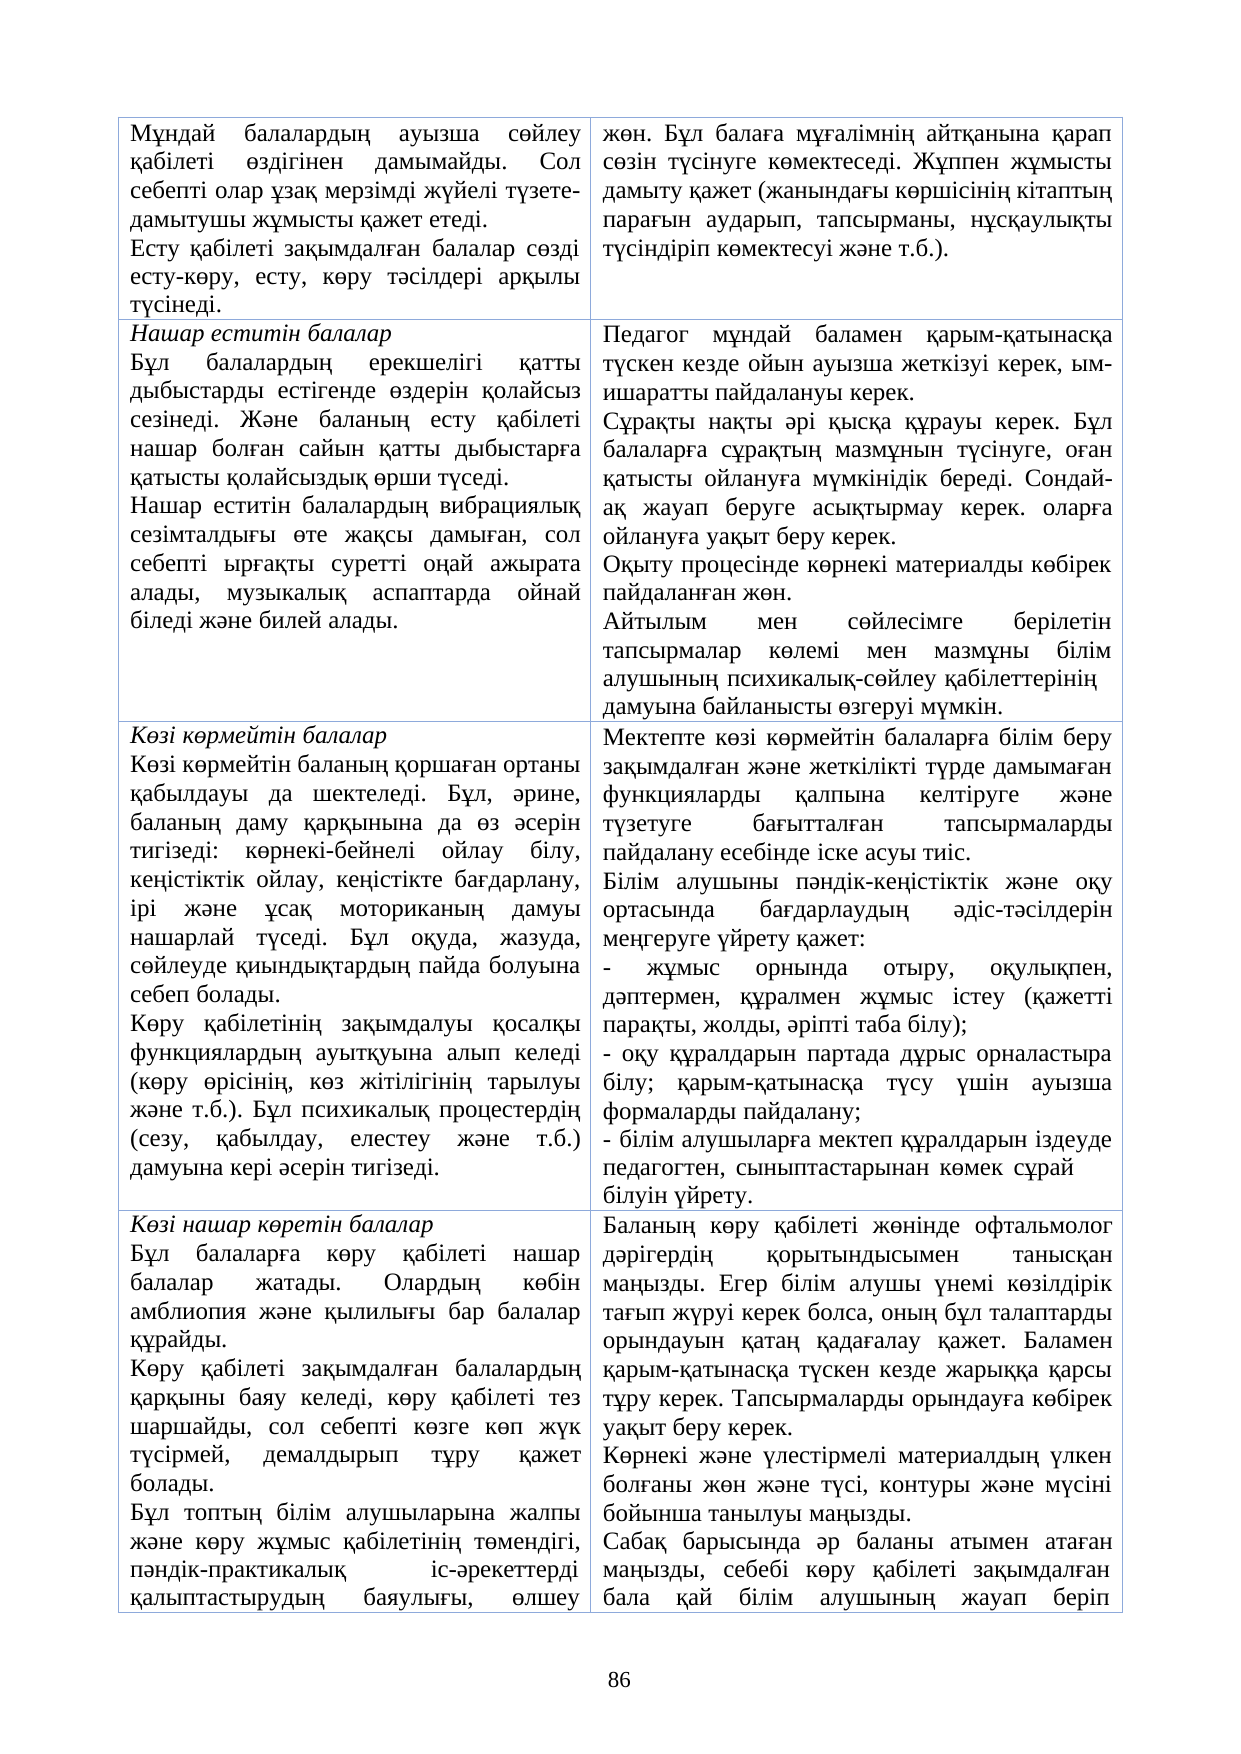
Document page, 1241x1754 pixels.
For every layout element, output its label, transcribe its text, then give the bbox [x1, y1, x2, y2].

table_cell Көзі нашар көретін балалар Бұл балаларға көру қабілеті нашар балалар жатады. Олардың көбін амблиопия және қылилығы бар балалар құрайды. Көру қабілеті зақымдалған балалардың қарқыны баяу келеді, көру қабілеті тез шаршайды, сол себепті көзге көп жүк түсірмей, демалдырып тұру қажет болады. Бұл топтың білім алушыларына жалпы және көру жұмыс қабілетінің төмендігі, пәндік-практикалық іс-әрекеттерді қалыптастырудың баяулығы, өлшеу [119, 1211, 590, 1612]
table_cell Педагог мұндай баламен қарым-қатынасқа түскен кезде ойын ауызша жеткізуі керек, ым- ишаратты пайдалануы керек. Сұрақты нақты әрі қысқа құрауы керек. Бұл балаларға сұрақтың мазмұнын түсінуге, оған қатысты ойлануға мүмкінідік береді. Сондай-ақ жауап беруге асықтырмау керек. оларға ойлануға уақыт беру керек. Оқыту процесінде көрнекі материалды көбірек пайдаланған жөн. Айтылым мен сөйлесімге берілетін тапсырмалар көлемі мен мазмұны білім алушының психикалық-сөйлеу қабілеттерінің дамуына байланысты өзгеруі мүмкін. [591, 320, 1122, 721]
table_cell Нашар еститін балалар Бұл балалардың ерекшелігі қатты дыбыстарды естігенде өздерін қолайсыз сезінеді. Және баланың есту қабілеті нашар болған сайын қатты дыбыстарға қатысты қолайсыздық өрши түседі. Нашар еститін балалардың вибрациялық сезімталдығы өте жақсы дамыған, сол себепті ырғақты суретті оңай ажырата алады, музыкалық аспаптарда ойнай біледі және билей алады. [119, 320, 590, 721]
table_cell Мектепте көзі көрмейтін балаларға білім беру зақымдалған және жеткілікті түрде дамымаған функцияларды қалпына келтіруге және түзетуге бағытталған тапсырмаларды пайдалану есебінде іске асуы тиіс. Білім алушыны пәндік-кеңістіктік және оқу ортасында бағдарлаудың әдіс-тәсілдерін меңгеруге үйрету қажет: жұмыс орнында отыру, оқулықпен, дәптермен, құралмен жұмыс істеу (қажетті парақты, жолды, әріпті таба білу); оқу құралдарын партада дұрыс орналастыра білу; қарым-қатынасқа түсу үшін ауызша формаларды пайдалану; білім алушыларға мектеп құралдарын іздеуде педагогтен, сыныптастарынан көмек сұрай білуін үйрету. [591, 722, 1122, 1209]
table_cell Көзі көрмейтін балалар Көзі көрмейтін баланың қоршаған ортаны қабылдауы да шектеледі. Бұл, әрине, баланың даму қарқынына да өз әсерін тигізеді: көрнекі-бейнелі ойлау білу, кеңістіктік ойлау, кеңістікте бағдарлану, ірі және ұсақ моториканың дамуы нашарлай түседі. Бұл оқуда, жазуда, сөйлеуде қиындықтардың пайда болуына себеп болады. Көру қабілетінің зақымдалуы қосалқы функциялардың ауытқуына алып келеді (көру өрісінің, көз жітілігінің тарылуы және т.б.). Бұл психикалық процестердің (сезу, қабылдау, елестеу және т.б.) дамуына кері әсерін тигізеді. [119, 722, 590, 1209]
table_cell Баланың көру қабілеті жөнінде офтальмолог дәрігердің қорытындысымен танысқан маңызды. Егер білім алушы үнемі көзілдірік тағып жүруі керек болса, оның бұл талаптарды орындауын қатаң қадағалау қажет. Баламен қарым-қатынасқа түскен кезде жарыққа қарсы тұру керек. Тапсырмаларды орындауға көбірек уақыт беру керек. Көрнекі және үлестірмелі материалдың үлкен болғаны жөн және түсі, контуры және мүсіні бойынша танылуы маңызды. Сабақ барысында әр баланы атымен атаған маңызды, себебі көру қабілеті зақымдалған бала қай білім алушының жауап беріп [591, 1211, 1122, 1612]
table_header Мұндай балалардың ауызша сөйлеу қабілеті өздігінен дамымайды. Сол себепті олар ұзақ мерзімді жүйелі түзете- дамытушы жұмысты қажет етеді. Есту қабілеті зақымдалған балалар сөзді есту-көру, есту, көру тәсілдері арқылы түсінеді. [119, 118, 590, 318]
table_header жөн. Бұл балаға мұғалімнің айтқанына қарап сөзін түсінуге көмектеседі. Жұппен жұмысты дамыту қажет (жанындағы көршісінің кітаптың парағын аударып, тапсырманы, нұсқаулықты түсіндіріп көмектесуі және т.б.). [591, 118, 1122, 318]
